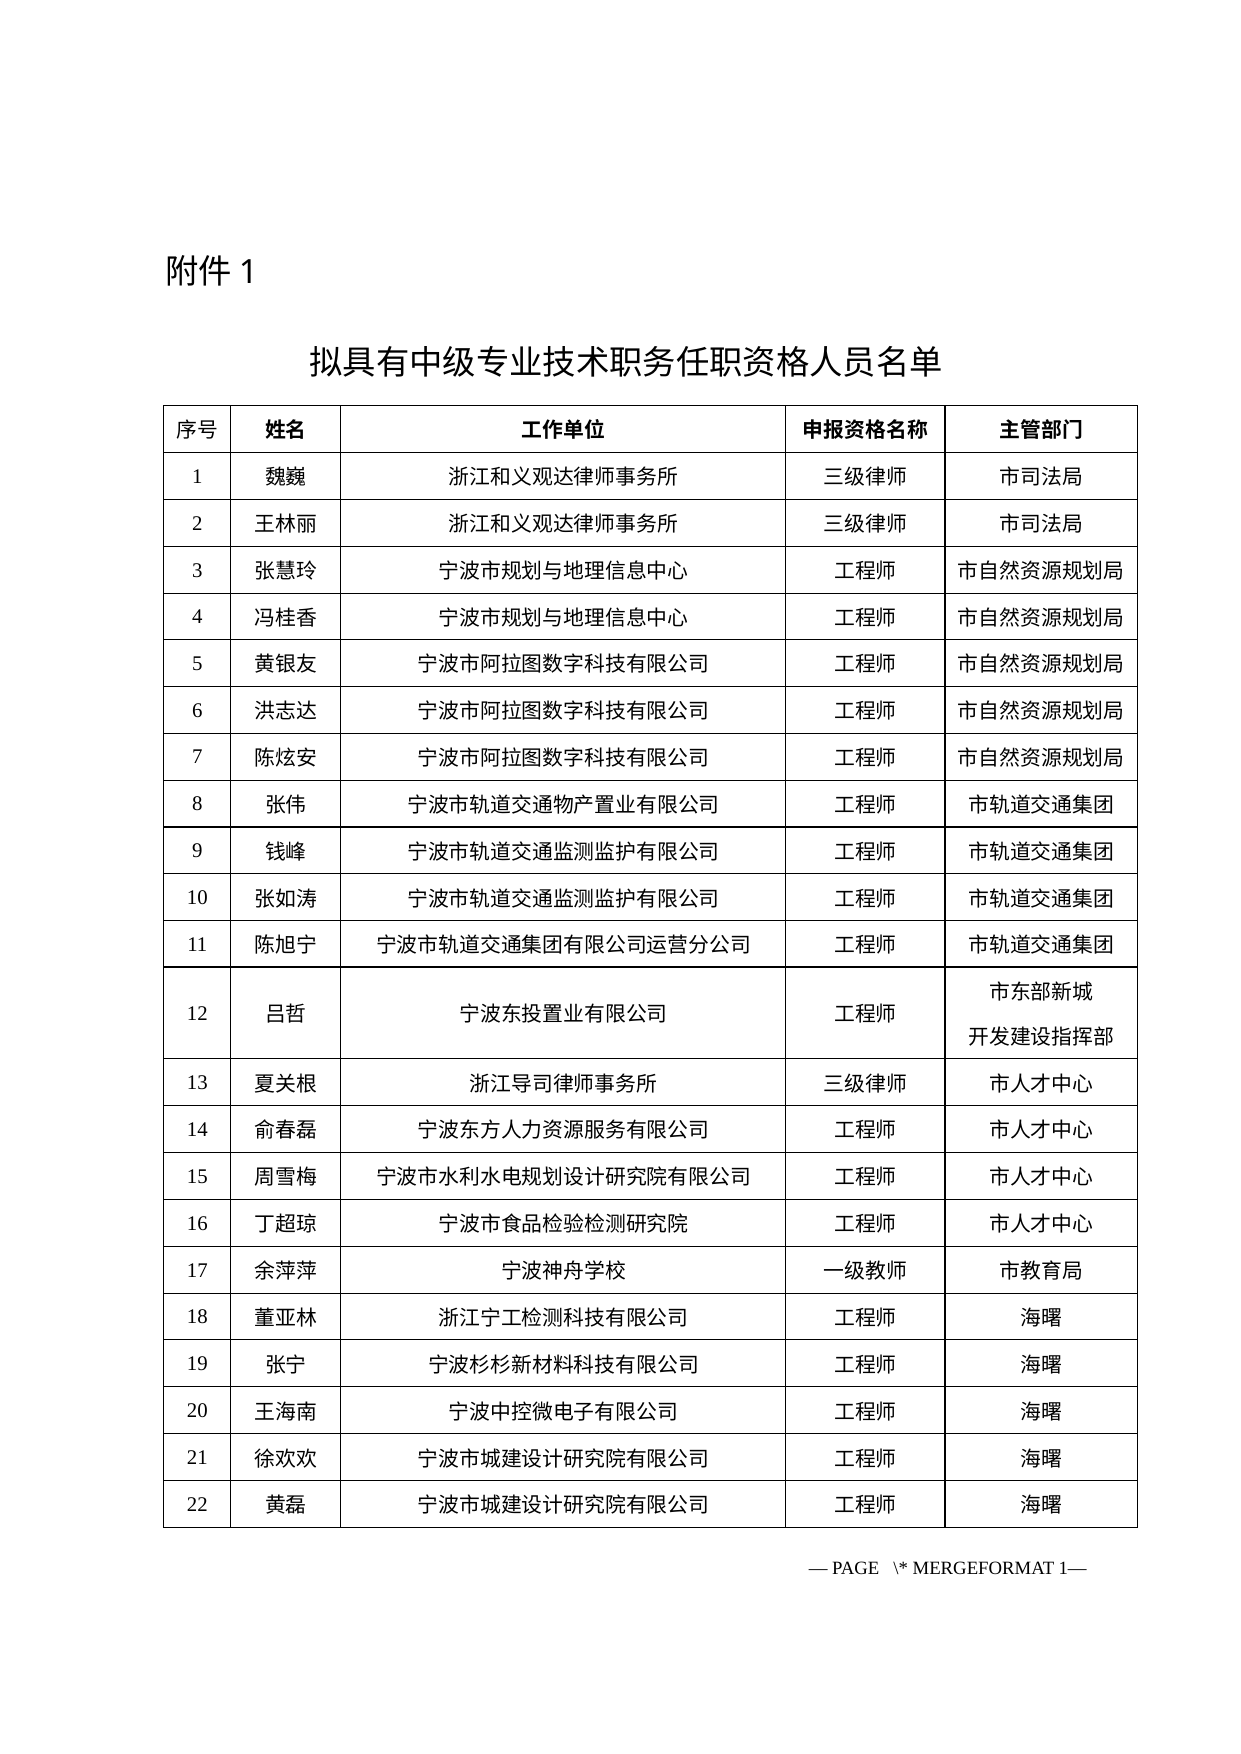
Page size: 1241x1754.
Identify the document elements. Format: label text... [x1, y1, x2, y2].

table_cell 工程师 [786, 1200, 944, 1246]
table_cell 海曙 [946, 1387, 1137, 1433]
table_cell 余萍萍 [231, 1247, 340, 1292]
table_cell 一级教师 [786, 1247, 944, 1292]
table_cell 9 [164, 828, 230, 873]
table_cell 宁波中控微电子有限公司 [341, 1387, 785, 1433]
table_cell 市轨道交通集团 [946, 828, 1137, 873]
table_header 主管部门 [946, 406, 1137, 452]
table_cell 14 [164, 1106, 230, 1152]
table_cell 周雪梅 [231, 1153, 340, 1199]
table_cell 海曙 [946, 1340, 1137, 1386]
table_cell 浙江宁工检测科技有限公司 [341, 1294, 785, 1339]
table_cell 宁波市轨道交通监测监护有限公司 [341, 874, 785, 919]
table_cell 工程师 [786, 640, 944, 686]
table_cell 工程师 [786, 1387, 944, 1433]
text 拟具有中级专业技术职务任职资格人员名单 [165, 314, 1087, 405]
table_cell 市轨道交通集团 [946, 874, 1137, 919]
table_cell 市自然资源规划局 [946, 594, 1137, 639]
table_cell 工程师 [786, 547, 944, 592]
table_cell 市东部新城 开发建设指挥部 [946, 968, 1137, 1058]
table_cell 市自然资源规划局 [946, 687, 1137, 733]
table_cell 19 [164, 1340, 230, 1386]
table_cell 工程师 [786, 1481, 944, 1527]
table_cell 洪志达 [231, 687, 340, 733]
table_cell 张伟 [231, 781, 340, 826]
table_cell 5 [164, 640, 230, 686]
table_cell 三级律师 [786, 453, 944, 499]
table_cell 7 [164, 734, 230, 779]
table_cell 宁波市城建设计研究院有限公司 [341, 1434, 785, 1480]
table_cell 三级律师 [786, 1059, 944, 1105]
table_header 姓名 [231, 406, 340, 452]
table_cell 浙江和义观达律师事务所 [341, 453, 785, 499]
table_cell 宁波市规划与地理信息中心 [341, 547, 785, 592]
table_cell 宁波市轨道交通监测监护有限公司 [341, 828, 785, 873]
table_header 申报资格名称 [786, 406, 944, 452]
table_cell 市教育局 [946, 1247, 1137, 1292]
table_cell 王海南 [231, 1387, 340, 1433]
table_cell 工程师 [786, 1294, 944, 1339]
table_cell 17 [164, 1247, 230, 1292]
table_cell 宁波市阿拉图数字科技有限公司 [341, 734, 785, 779]
table_cell 张慧玲 [231, 547, 340, 592]
table_cell 市轨道交通集团 [946, 781, 1137, 826]
table_cell 16 [164, 1200, 230, 1246]
table_cell 海曙 [946, 1434, 1137, 1480]
table_cell 1 [164, 453, 230, 499]
table_cell 工程师 [786, 968, 944, 1058]
table_cell 陈炫安 [231, 734, 340, 779]
table_cell 工程师 [786, 781, 944, 826]
table_cell 宁波市城建设计研究院有限公司 [341, 1481, 785, 1527]
table_cell 海曙 [946, 1294, 1137, 1339]
text 附件1 [165, 224, 1087, 314]
table_cell 王林丽 [231, 500, 340, 546]
table_cell 市轨道交通集团 [946, 921, 1137, 966]
table_cell 工程师 [786, 594, 944, 639]
table_cell 冯桂香 [231, 594, 340, 639]
table_cell 10 [164, 874, 230, 919]
table_cell 6 [164, 687, 230, 733]
table_cell 董亚林 [231, 1294, 340, 1339]
table_cell 20 [164, 1387, 230, 1433]
table_cell 工程师 [786, 1106, 944, 1152]
table_cell 市自然资源规划局 [946, 547, 1137, 592]
table_cell 13 [164, 1059, 230, 1105]
table_cell 工程师 [786, 921, 944, 966]
table_cell 夏关根 [231, 1059, 340, 1105]
table_cell 4 [164, 594, 230, 639]
table_cell 宁波东方人力资源服务有限公司 [341, 1106, 785, 1152]
table_cell 宁波东投置业有限公司 [341, 968, 785, 1058]
table_cell 8 [164, 781, 230, 826]
table_cell 市人才中心 [946, 1200, 1137, 1246]
table_cell 2 [164, 500, 230, 546]
table_cell 18 [164, 1294, 230, 1339]
table_cell 12 [164, 968, 230, 1058]
table_cell 宁波市轨道交通集团有限公司运营分公司 [341, 921, 785, 966]
table_header 工作单位 [341, 406, 785, 452]
table_header 序号 [164, 406, 230, 452]
table_cell 21 [164, 1434, 230, 1480]
table_cell 宁波市阿拉图数字科技有限公司 [341, 687, 785, 733]
table_cell 工程师 [786, 1434, 944, 1480]
table_cell 黄磊 [231, 1481, 340, 1527]
table_cell 市司法局 [946, 500, 1137, 546]
table_cell 宁波市食品检验检测研究院 [341, 1200, 785, 1246]
table_cell 钱峰 [231, 828, 340, 873]
table_cell 吕哲 [231, 968, 340, 1058]
table_cell 市人才中心 [946, 1059, 1137, 1105]
table_cell 宁波市轨道交通物产置业有限公司 [341, 781, 785, 826]
table_cell 浙江和义观达律师事务所 [341, 500, 785, 546]
table_cell 市人才中心 [946, 1106, 1137, 1152]
table_cell 22 [164, 1481, 230, 1527]
table_cell 3 [164, 547, 230, 592]
table_cell 徐欢欢 [231, 1434, 340, 1480]
table_cell 市自然资源规划局 [946, 734, 1137, 779]
table_cell 工程师 [786, 874, 944, 919]
table_cell 工程师 [786, 734, 944, 779]
table_cell 工程师 [786, 1340, 944, 1386]
table_cell 张宁 [231, 1340, 340, 1386]
table_cell 浙江导司律师事务所 [341, 1059, 785, 1105]
table_cell 宁波市水利水电规划设计研究院有限公司 [341, 1153, 785, 1199]
table_cell 工程师 [786, 687, 944, 733]
table_cell 海曙 [946, 1481, 1137, 1527]
table_cell 工程师 [786, 1153, 944, 1199]
table_cell 黄银友 [231, 640, 340, 686]
table_cell 宁波神舟学校 [341, 1247, 785, 1292]
table_cell 丁超琼 [231, 1200, 340, 1246]
table_cell 15 [164, 1153, 230, 1199]
table_cell 市人才中心 [946, 1153, 1137, 1199]
table_cell 三级律师 [786, 500, 944, 546]
table_cell 宁波市阿拉图数字科技有限公司 [341, 640, 785, 686]
table_cell 陈旭宁 [231, 921, 340, 966]
table_cell 宁波市规划与地理信息中心 [341, 594, 785, 639]
table_cell 魏巍 [231, 453, 340, 499]
table_cell 11 [164, 921, 230, 966]
table_cell 市司法局 [946, 453, 1137, 499]
table_cell 工程师 [786, 828, 944, 873]
table_cell 宁波杉杉新材料科技有限公司 [341, 1340, 785, 1386]
table_cell 张如涛 [231, 874, 340, 919]
table_cell 市自然资源规划局 [946, 640, 1137, 686]
table_cell 俞春磊 [231, 1106, 340, 1152]
